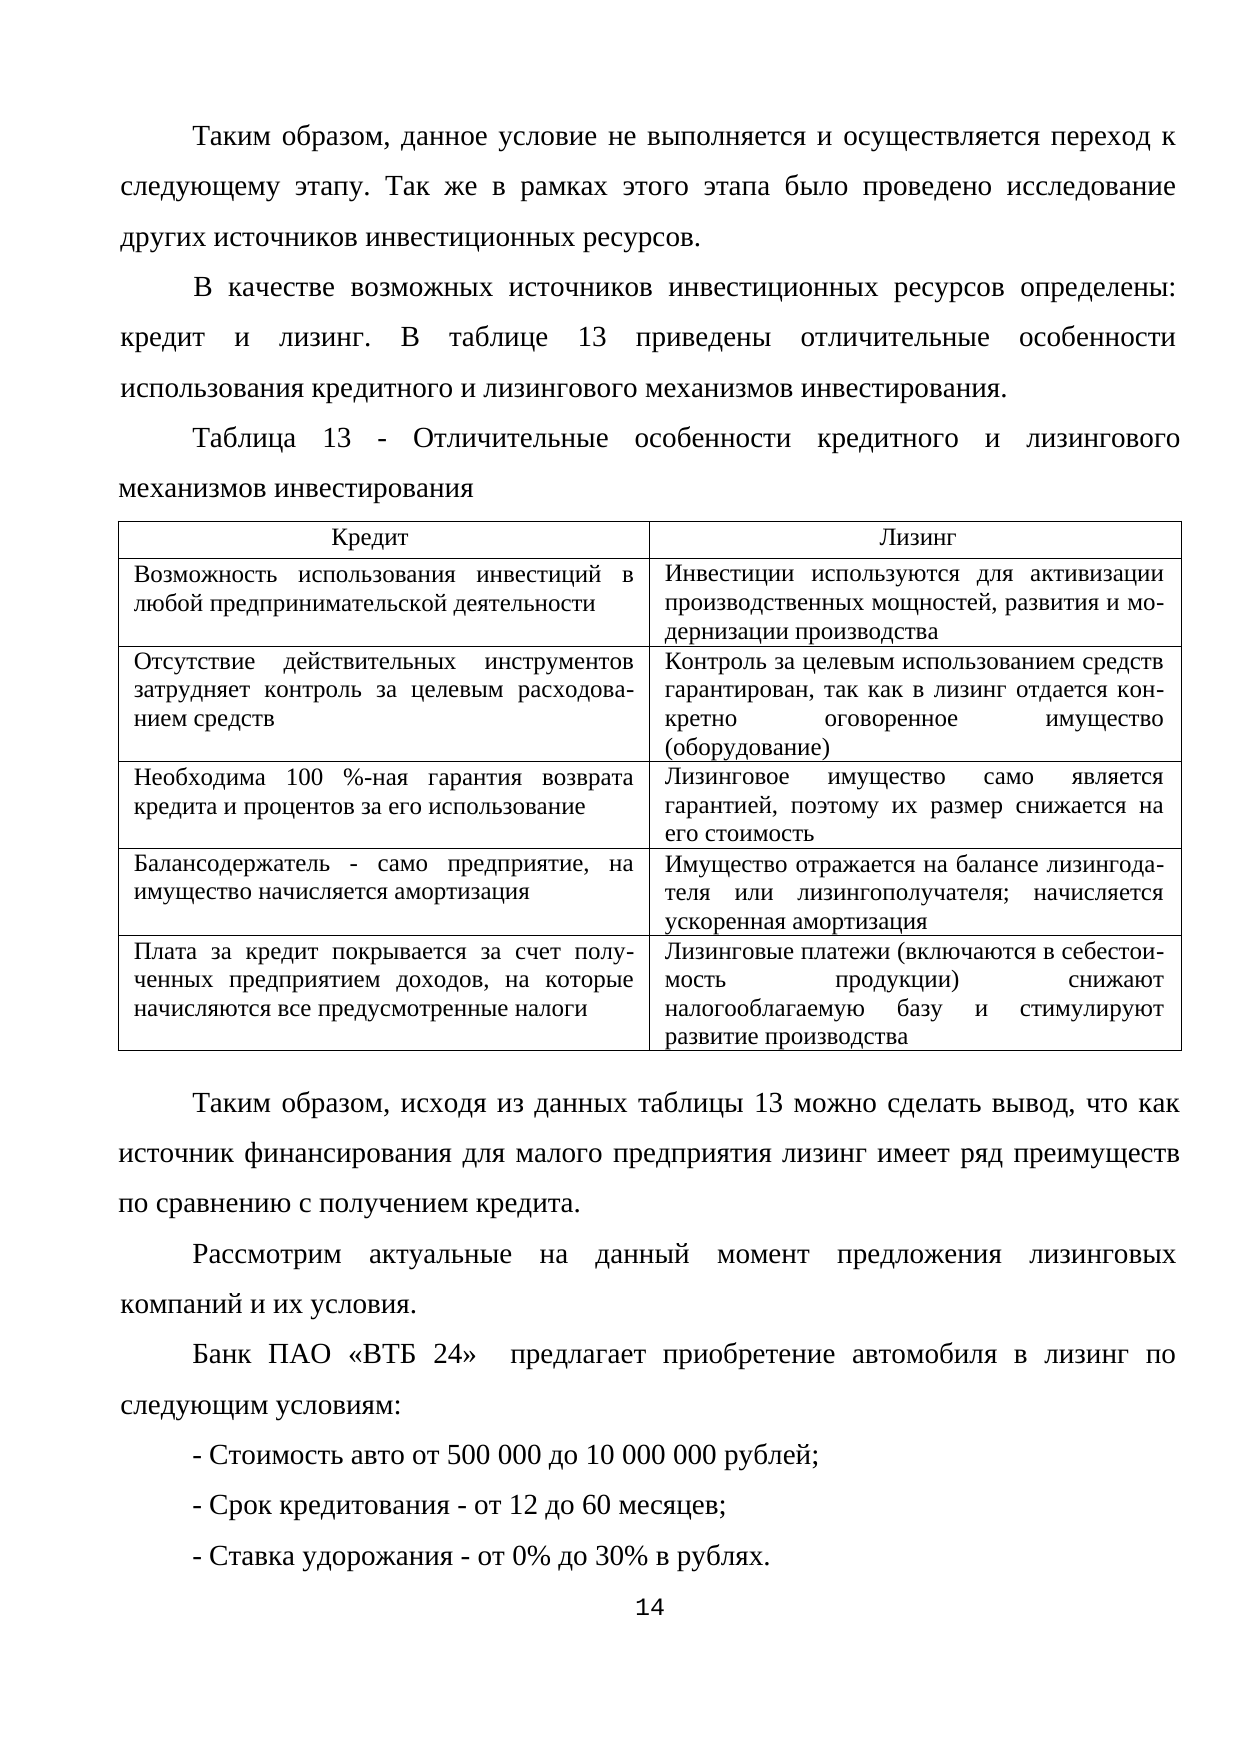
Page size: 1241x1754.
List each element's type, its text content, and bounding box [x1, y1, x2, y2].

text - Ставка удорожания - от 0% до 30% в рублях. [120, 1538, 1177, 1571]
table_cell Контроль за целевым использованием средств гарантирован, так как в лизинг отдается конкретно оговоренное имущество (оборудование) [650, 647, 1181, 761]
text Банк ПАО «ВТБ 24» предлагает приобретение автомобиля в лизинг по следующим условиям: [120, 1337, 1177, 1420]
table_cell Инвестиции используются для активизации производственных мощностей, развития и модернизации производства [650, 559, 1181, 646]
table_cell Отсутствие действительных инструментов затрудняет контроль за целевым расходованием средств [119, 647, 649, 761]
text Таблица 13 - Отличительные особенности кредитного и лизингового механизмов инвестирования [118, 420, 1181, 504]
table_cell Возможность использования инвестиций в любой предпринимательской деятельности [119, 559, 649, 646]
table_cell Лизинговое имущество само является гарантией, поэтому их размер снижается на его стоимость [650, 762, 1181, 848]
text Таким образом, данное условие не выполняется и осуществляется переход к следующему этапу. Так же в рамках этого этапа было проведено исследование других источников инвестиционных ресурсов. [120, 118, 1177, 252]
text В качестве возможных источников инвестиционных ресурсов определены: кредит и лизинг. В таблице 13 приведены отличительные особенности использования кредитного и лизингового механизмов инвестирования. [120, 269, 1177, 403]
table_cell Лизинговые платежи (включаются в себестоимость продукции) снижают налогооблагаемую базу и стимулируют развитие производства [650, 936, 1181, 1050]
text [120, 1487, 1177, 1521]
table_header Лизинг [650, 522, 1181, 558]
table_cell Необходима 100 %-ная гарантия возврата кредита и процентов за его использование [119, 762, 649, 848]
table_header Кредит [119, 522, 649, 558]
table_cell Балансодержатель - само предприятие, на имущество начисляется амортизация [119, 849, 649, 935]
table_cell Плата за кредит покрывается за счет полученных предприятием доходов, на которые начисляются все предусмотренные налоги [119, 936, 649, 1050]
table_cell Имущество отражается на балансе лизингодателя или лизингополучателя; начисляется ускоренная амортизация [650, 849, 1181, 935]
text - Стоимость авто от 500 000 до 10 000 000 рублей; [120, 1437, 1177, 1471]
text Рассмотрим актуальные на данный момент предложения лизинговых компаний и их условия. [120, 1236, 1177, 1320]
text Таким образом, исходя из данных таблицы 13 можно сделать вывод, что как источник финансирования для малого предприятия лизинг имеет ряд преимуществ по сравнению с получением кредита. [118, 1085, 1181, 1219]
